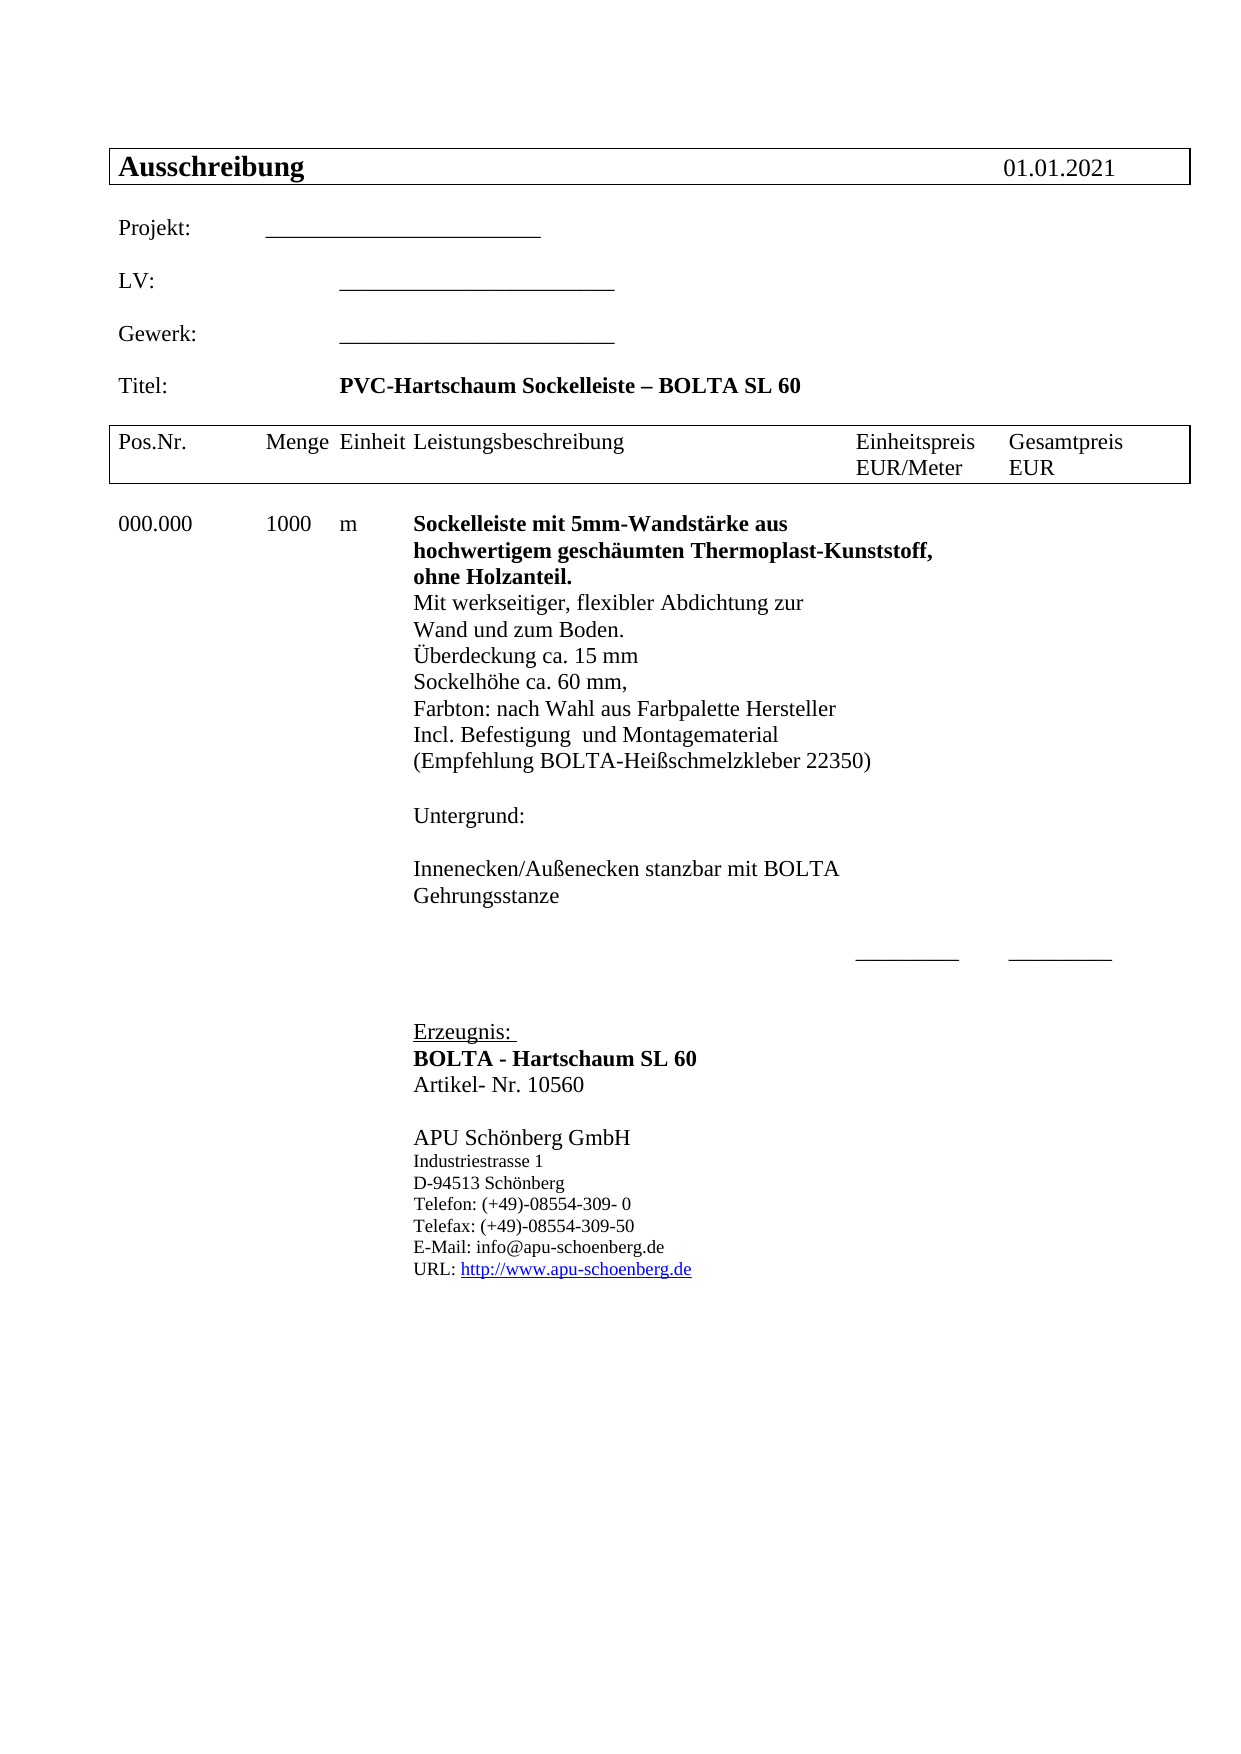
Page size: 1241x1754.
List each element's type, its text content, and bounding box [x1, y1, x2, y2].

text Ausschreibung 01.01.2021 [110, 149, 1189, 184]
text Gewerk: ________________________ [118, 319, 1181, 346]
text Mit werkseitiger, flexibler Abdichtung zur [339, 589, 1181, 616]
text Untergrund: [118, 803, 1181, 829]
text Überdeckung ca. 15 mm [118, 642, 1181, 668]
text Erzeugnis: [118, 1018, 1181, 1044]
text hochwertigem geschäumten Thermoplast-Kunststoff, [339, 537, 1181, 563]
text Wand und zum Boden. [339, 616, 1181, 642]
text Incl. Befestigung und Montagematerial [118, 721, 1181, 747]
text Innenecken/Außenecken stanzbar mit BOLTA [118, 855, 1181, 882]
text Sockelhöhe ca. 60 mm, [339, 668, 1181, 695]
text Gehrungsstanze [118, 882, 1181, 908]
text ohne Holzanteil. [118, 563, 1181, 589]
text Projekt: ________________________ [118, 214, 1181, 241]
text LV: ________________________ [118, 267, 1181, 293]
text (Empfehlung BOLTA-Heißschmelzkleber 22350) [118, 747, 1181, 774]
text APU Schönberg GmbH [339, 1124, 1181, 1150]
text Farbton: nach Wahl aus Farbpalette Hersteller [339, 695, 1181, 721]
text Titel: PVC-Hartschaum Sockelleiste – BOLTA SL 60 [118, 372, 1181, 399]
text Industriestrasse 1 [118, 1150, 1181, 1172]
text D-94513 Schönberg [118, 1172, 1181, 1193]
text Pos.Nr. Menge Einheit Leistungsbeschreibung Einheitspreis Gesamtpreis EUR/Meter EUR [110, 426, 1189, 483]
text Telefon: (+49)-08554-309- 0 Telefax: (+49)-08554-309-50 E-Mail: info@apu-schoenberg.de URL: http://www.apu-schoenberg.de [413, 1193, 1181, 1279]
text 000.000 1000 m Sockelleiste mit 5mm-Wandstärke aus [118, 510, 1181, 537]
text BOLTA - Hartschaum SL 60 [118, 1044, 1181, 1071]
text _________ _________ [118, 908, 1181, 963]
text Artikel- Nr. 10560 [118, 1071, 1181, 1097]
